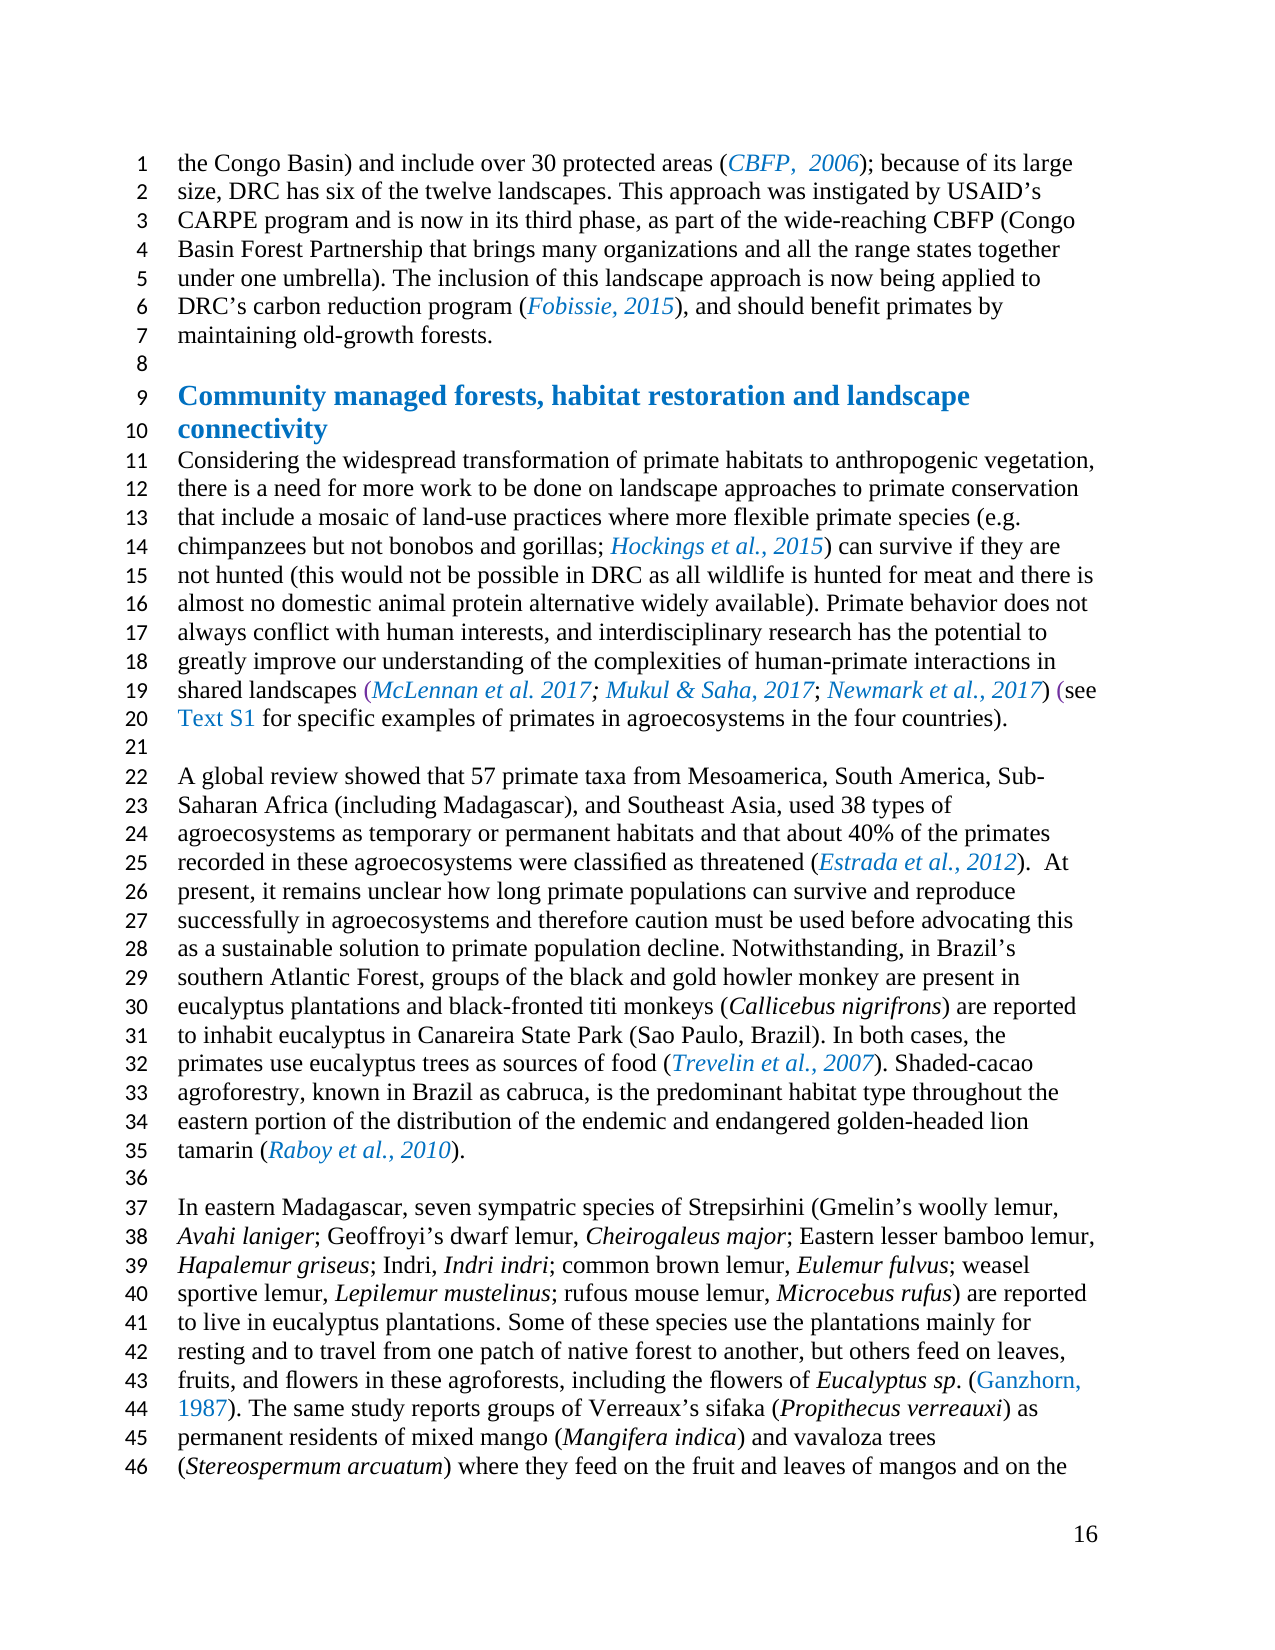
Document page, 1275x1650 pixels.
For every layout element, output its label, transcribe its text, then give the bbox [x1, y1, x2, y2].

text Considering the widespread transformation of primate habitats to anthropogenic vegetation, there is a need for more work to be done on landscape approaches to primate conservation that include a mosaic of land-use practices where more flexible primate species (e.g. chimpanzees but not bonobos and gorillas; Hockings et al., 2015) can survive if they are not hunted (this would not be possible in DRC as all wildlife is hunted for meat and there is almost no domestic animal protein alternative widely available). Primate behavior does not always conflict with human interests, and interdisciplinary research has the potential to greatly improve our understanding of the complexities of human-primate interactions in shared landscapes (McLennan et al. 2017; Mukul & Saha, 2017; Newmark et al., 2017) (see Text S1 for specific examples of primates in agroecosystems in the four countries). [177, 445, 1098, 732]
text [177, 148, 1098, 349]
text Community managed forests, habitat restoration and landscape connectivity [177, 378, 1098, 445]
text A global review showed that 57 primate taxa from Mesoamerica, South America, Sub-Saharan Africa (including Madagascar), and Southeast Asia, used 38 types of agroecosystems as temporary or permanent habitats and that about 40% of the primates recorded in these agroecosystems were classiﬁed as threatened (Estrada et al., 2012). At present, it remains unclear how long primate populations can survive and reproduce successfully in agroecosystems and therefore caution must be used before advocating this as a sustainable solution to primate population decline. Notwithstanding, in Brazil’s southern Atlantic Forest, groups of the black and gold howler monkey are present in eucalyptus plantations and black-fronted titi monkeys (Callicebus nigrifrons) are reported to inhabit eucalyptus in Canareira State Park (Sao Paulo, Brazil). In both cases, the primates use eucalyptus trees as sources of food (Trevelin et al., 2007). Shaded-cacao agroforestry, known in Brazil as cabruca, is the predominant habitat type throughout the eastern portion of the distribution of the endemic and endangered golden-headed lion tamarin (Raboy et al., 2010). [177, 761, 1098, 1163]
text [177, 1192, 1098, 1480]
